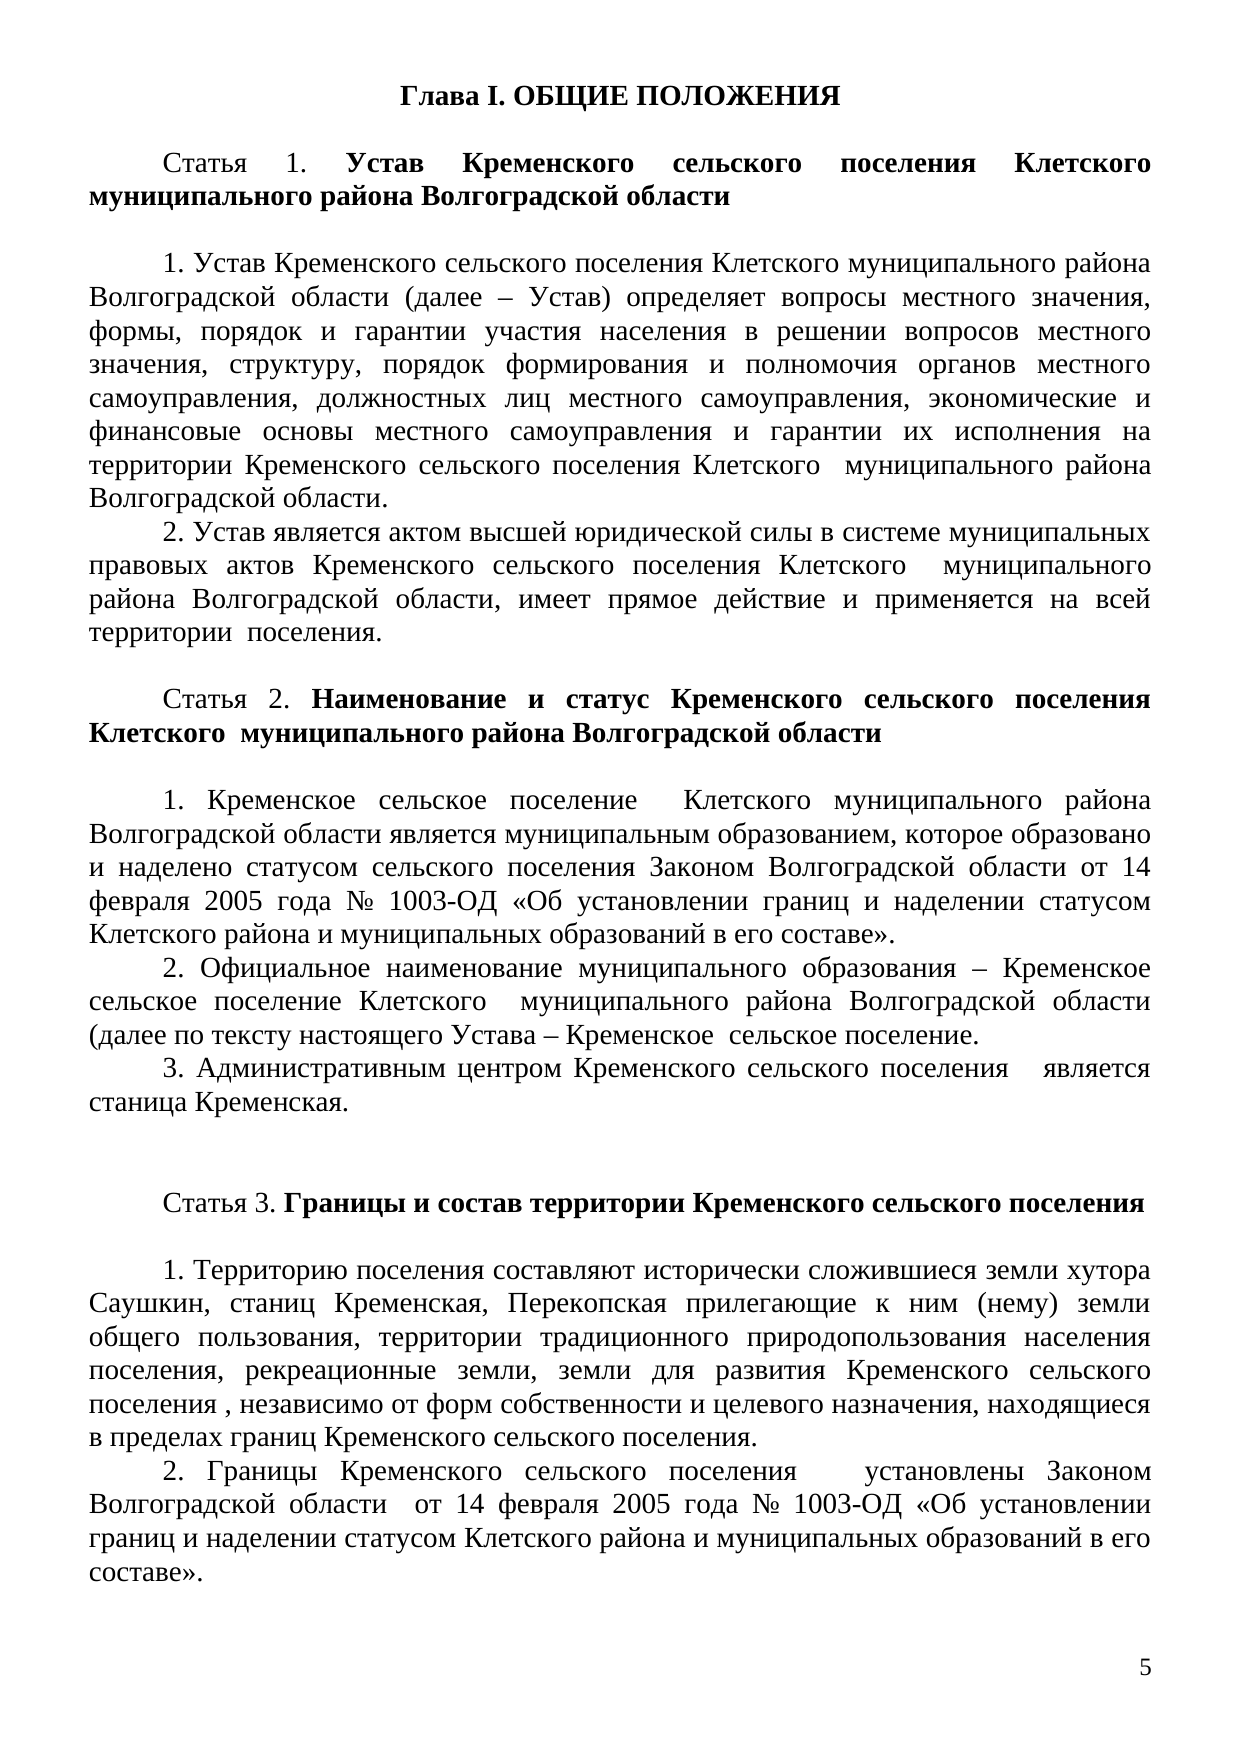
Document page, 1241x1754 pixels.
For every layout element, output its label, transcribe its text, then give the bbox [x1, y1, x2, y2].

text 1. Кременское сельское поселение Клетского муниципального района Волгоградской области является муниципальным образованием, которое образовано и наделено статусом сельского поселения Законом Волгоградской области от 14 февраля 2005 года № 1003-ОД «Об установлении границ и наделении статусом Клетского района и муниципальных образований в его составе». [89, 782, 1152, 950]
text 1. Устав Кременского сельского поселения Клетского муниципального района Волгоградской области (далее – Устав) определяет вопросы местного значения, формы, порядок и гарантии участия населения в решении вопросов местного значения, структуру, порядок формирования и полномочия органов местного самоуправления, должностных лиц местного самоуправления, экономические и финансовые основы местного самоуправления и гарантии их исполнения на территории Кременского сельского поселения Клетского муниципального района Волгоградской области. [89, 246, 1152, 514]
text 1. Территорию поселения составляют исторически сложившиеся земли хутора Саушкин, станиц Кременская, Перекопская прилегающие к ним (нему) земли общего пользования, территории традиционного природопользования населения поселения, рекреационные земли, земли для развития Кременского сельского поселения , независимо от форм собственности и целевого назначения, находящиеся в пределах границ Кременского сельского поселения. [89, 1252, 1152, 1453]
text 2. Официальное наименование муниципального образования – Кременское сельское поселение Клетского муниципального района Волгоградской области (далее по тексту настоящего Устава – Кременское сельское поселение. [89, 950, 1152, 1051]
text Статья 3. Границы и состав территории Кременского сельского поселения [89, 1185, 1152, 1218]
text 2. Границы Кременского сельского поселения установлены Законом Волгоградской области от 14 февраля 2005 года № 1003-ОД «Об установлении границ и наделении статусом Клетского района и муниципальных образований в его составе». [89, 1453, 1152, 1587]
text 2. Устав является актом высшей юридической силы в системе муниципальных правовых актов Кременского сельского поселения Клетского муниципального района Волгоградской области, имеет прямое действие и применяется на всей территории поселения. [89, 514, 1152, 648]
text Статья 2. Наименование и статус Кременского сельского поселения Клетского муниципального района Волгоградской области [89, 682, 1152, 749]
text Статья 1. Устав Кременского сельского поселения Клетского муниципального района Волгоградской области [89, 145, 1152, 212]
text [89, 44, 1152, 111]
text 3. Административным центром Кременского сельского поселения является станица Кременская. [89, 1051, 1152, 1118]
